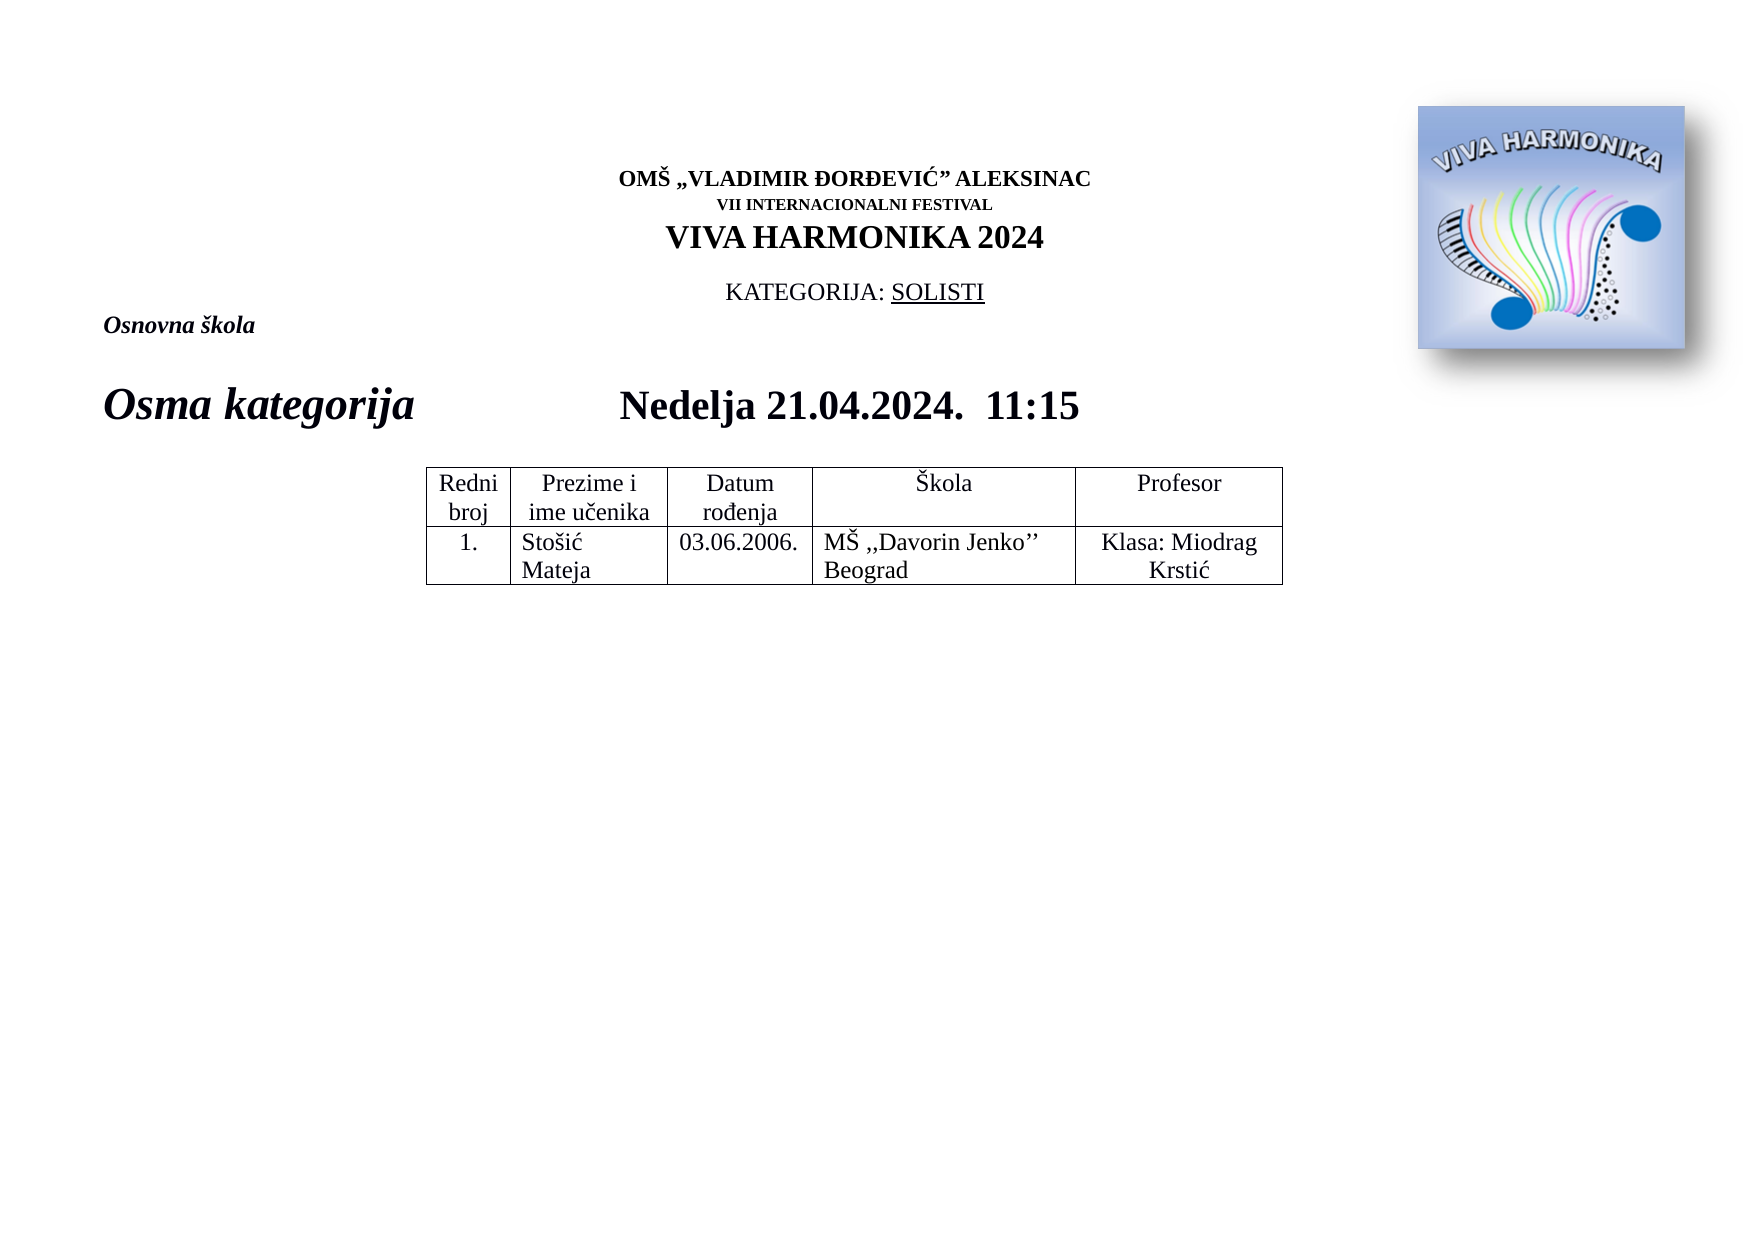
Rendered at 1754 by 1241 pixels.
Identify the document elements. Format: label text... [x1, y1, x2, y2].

text Osma kategorija Nedelja 21.04.2024. 11:15 [103, 376, 1606, 429]
text OMŠ „VLADIMIR ĐORĐEVIĆ” ALEKSINAC [103, 165, 1606, 191]
table_cell Klasa: Miodrag Krstić [1076, 527, 1282, 584]
table_cell Stošić Mateja [511, 527, 667, 584]
picture [1386, 74, 1750, 414]
table_header Profesor [1076, 468, 1282, 526]
table_header Prezime i ime učenika [511, 468, 667, 526]
table_cell MŠ ,,Davorin Jenko’’ Beograd [813, 527, 1075, 584]
table_cell 03.06.2006. [668, 527, 812, 584]
table_header Redni broj [427, 468, 510, 526]
table_header Datum rođenja [668, 468, 812, 526]
text VIVA HARMONIKA 2024 [103, 217, 1606, 255]
text KATEGORIJA: SOLISTI [103, 277, 1606, 306]
text Osnovna škola [103, 310, 1606, 339]
text VII INTERNACIONALNI FESTIVAL [103, 195, 1606, 214]
table_header Škola [813, 468, 1075, 526]
table_cell 1. [427, 527, 510, 584]
